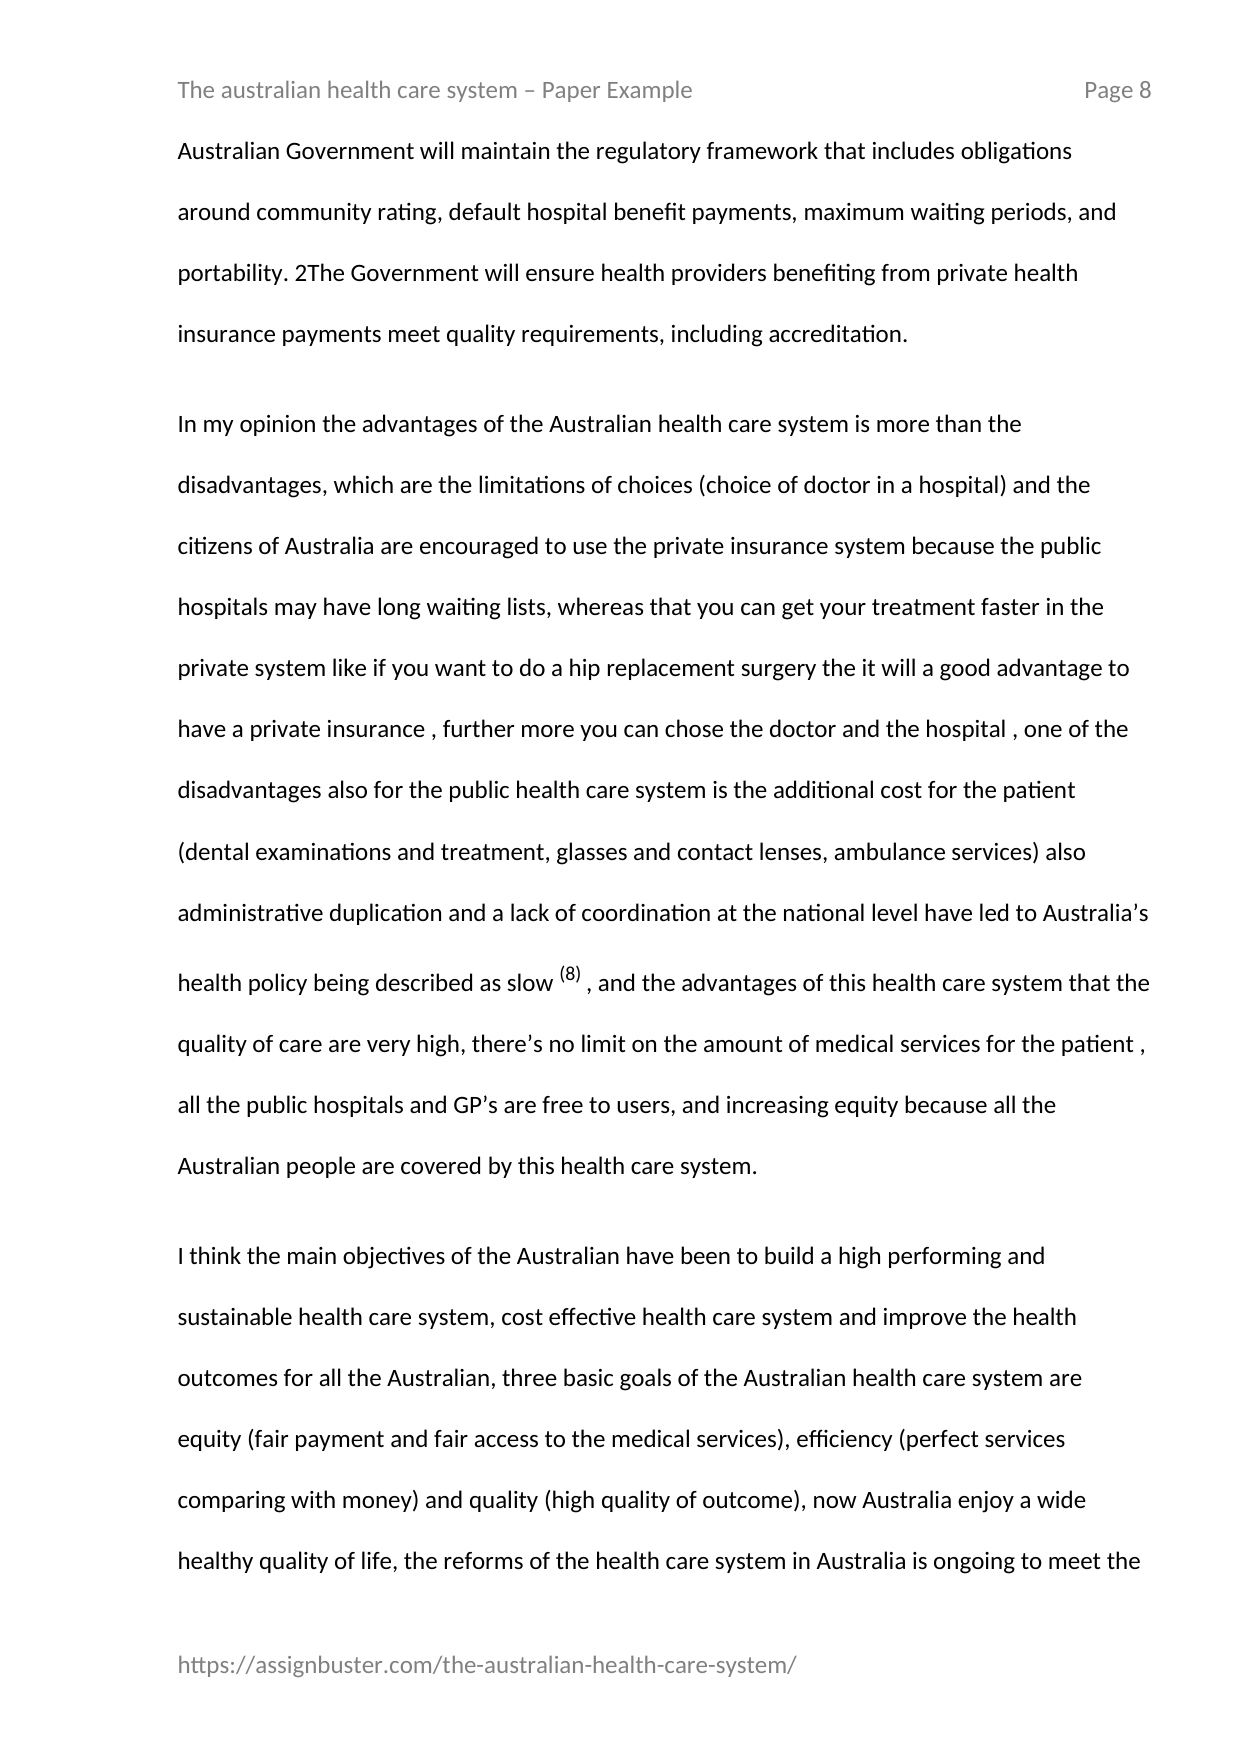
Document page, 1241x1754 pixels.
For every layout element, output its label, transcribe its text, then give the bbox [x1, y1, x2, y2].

text In my opinion the advantages of the Australian health care system is more than the disadvantages, which are the limitations of choices (choice of doctor in a hospital) and the citizens of Australia are encouraged to use the private insurance system because the public hospitals may have long waiting lists, whereas that you can get your treatment faster in the private system like if you want to do a hip replacement surgery the it will a good advantage to have a private insurance , further more you can chose the doctor and the hospital , one of the disadvantages also for the public health care system is the additional cost for the patient (dental examinations and treatment, glasses and contact lenses, ambulance services) also administrative duplication and a lack of coordination at the national level have led to Australia’s health policy being described as slow (8) , and the advantages of this health care system that the quality of care are very high, there’s no limit on the amount of medical services for the patient , all the public hospitals and GP’s are free to users, and increasing equity because all the Australian people are covered by this health care system. [177, 408, 1152, 1180]
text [177, 135, 1152, 348]
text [177, 1240, 1152, 1576]
